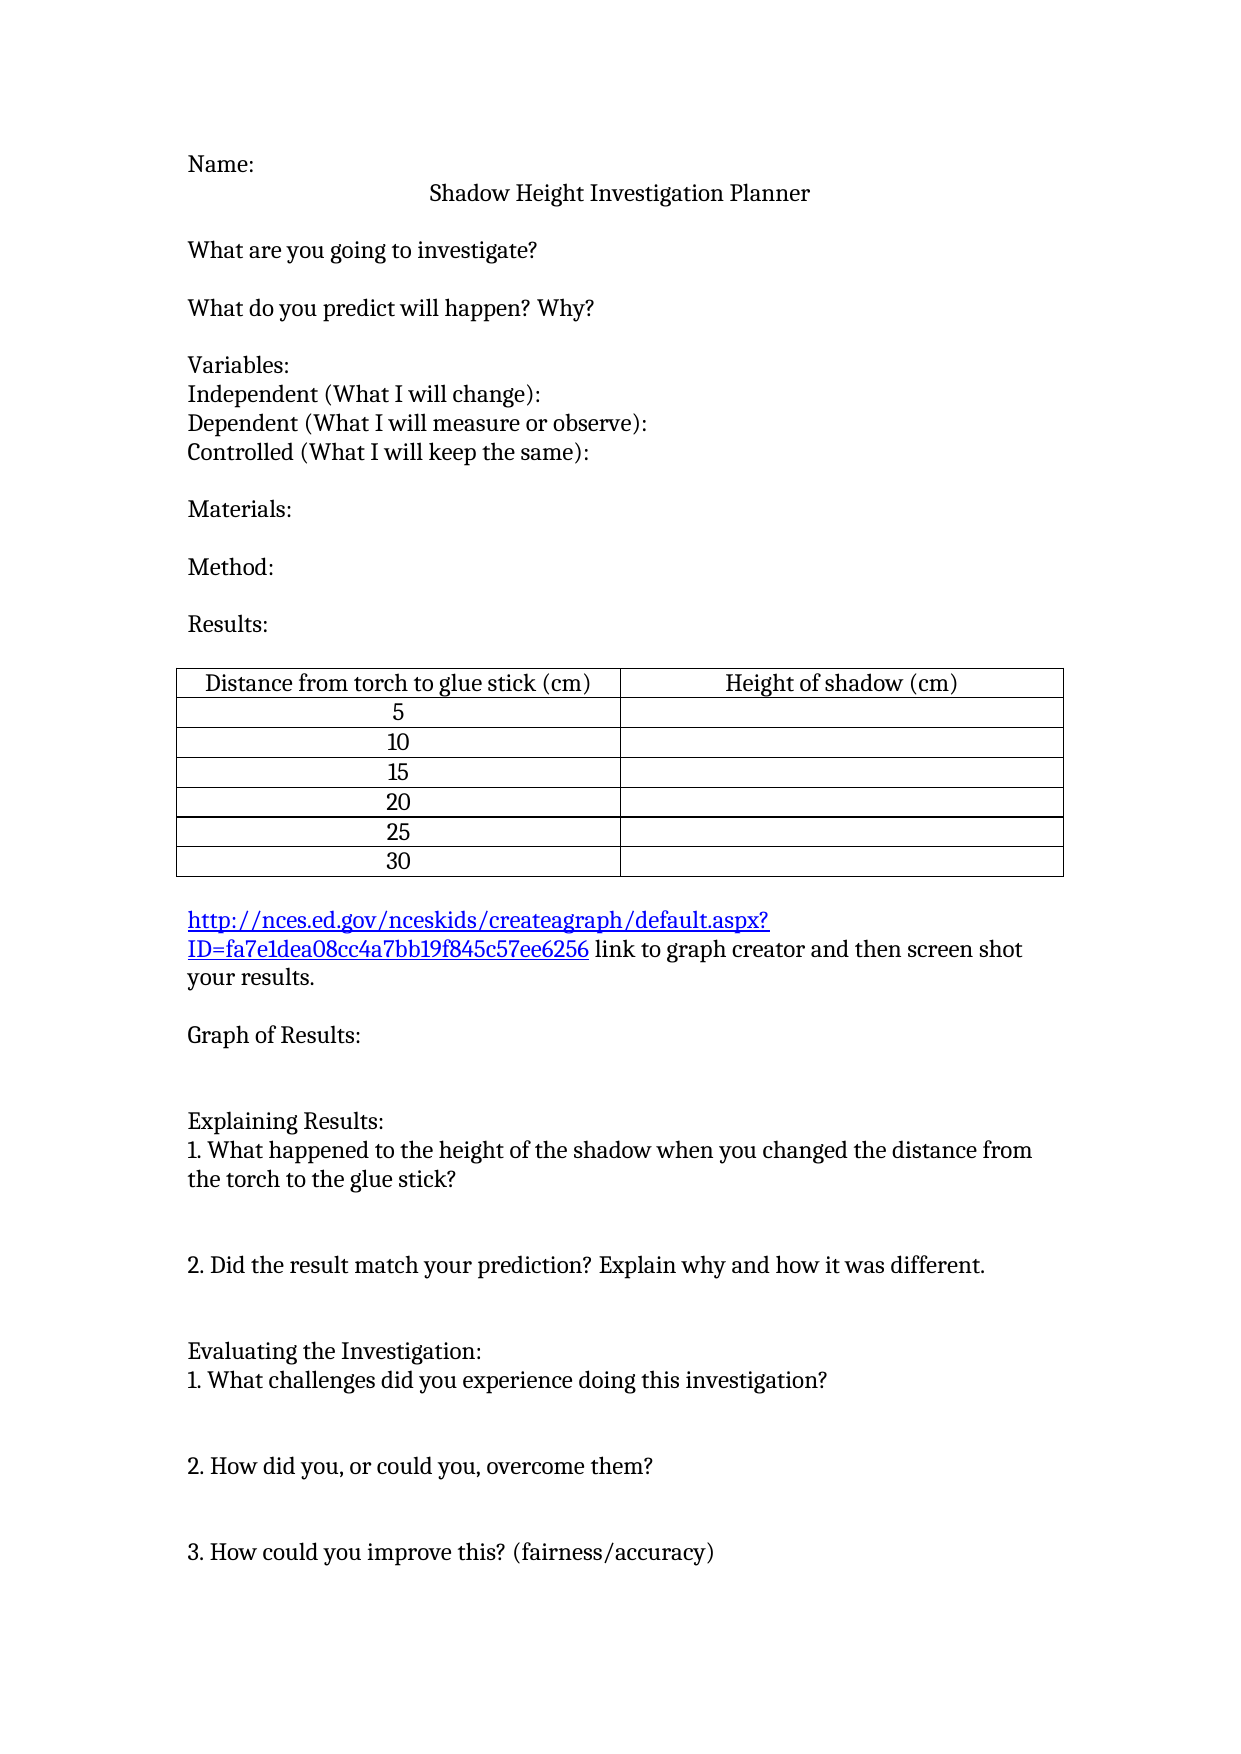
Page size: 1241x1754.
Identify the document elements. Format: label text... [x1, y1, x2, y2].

text Explaining Results: [187, 1107, 1053, 1136]
text Variables: [187, 351, 1053, 380]
table_cell 15 [177, 758, 620, 787]
text What do you predict will happen? Why? [187, 294, 1053, 322]
text Independent (What I will change): [187, 380, 1053, 409]
table_cell 5 [177, 698, 620, 727]
table_cell [621, 847, 1063, 876]
table_cell 10 [177, 728, 620, 757]
table_cell 30 [177, 847, 620, 876]
table_cell [621, 788, 1063, 816]
table_cell [621, 758, 1063, 787]
text http://nces.ed.gov/nceskids/createagraph/default.aspx?ID=fa7e1dea08cc4a7bb19f845c57ee6256 link to graph creator and then screen shot your results. Graph of Results: [187, 906, 1053, 1078]
text Name: [187, 150, 1053, 179]
text Dependent (What I will measure or observe): [187, 409, 1053, 437]
text Shadow Height Investigation Planner [187, 179, 1053, 207]
text Method: [187, 552, 1053, 581]
text What are you going to investigate? [187, 236, 1053, 265]
table_cell [621, 818, 1063, 846]
table_header Height of shadow (cm) [621, 669, 1063, 697]
table_cell 25 [177, 818, 620, 846]
table_cell [621, 728, 1063, 757]
table_cell 20 [177, 788, 620, 816]
text Materials: [187, 495, 1053, 524]
text 2. How did you, or could you, overcome them? [187, 1452, 1053, 1481]
text 2. Did the result match your prediction? Explain why and how it was different. Evaluating the Investigation: 1. What challenges did you experience doing this investigation? [187, 1251, 1053, 1394]
text Results: [187, 610, 1053, 639]
text Controlled (What I will keep the same): [187, 437, 1053, 466]
table_cell [621, 698, 1063, 727]
text 3. How could you improve this? (fairness/accuracy) [187, 1538, 1053, 1567]
text 1. What happened to the height of the shadow when you changed the distance from the torch to the glue stick? [187, 1136, 1053, 1193]
table_header Distance from torch to glue stick (cm) [177, 669, 620, 697]
